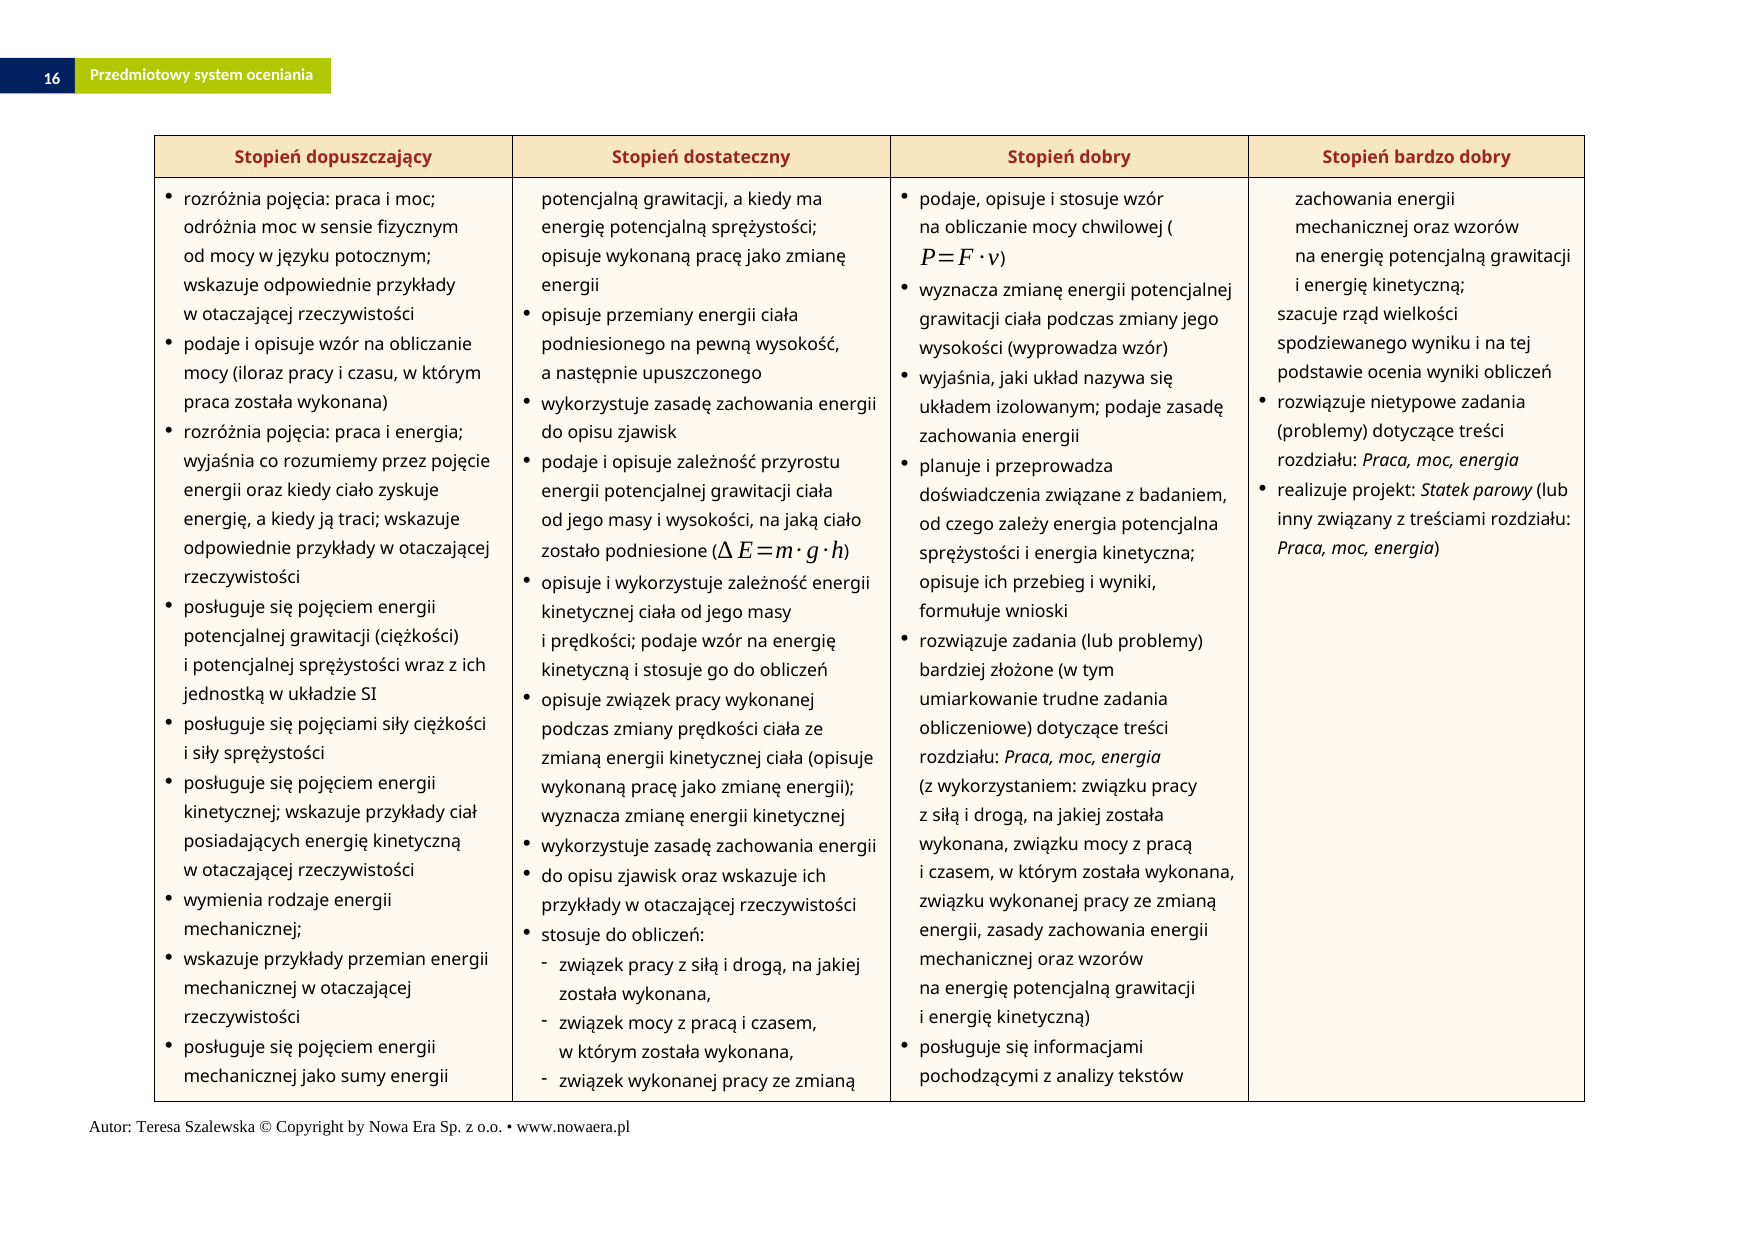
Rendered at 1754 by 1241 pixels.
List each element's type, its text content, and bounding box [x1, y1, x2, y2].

table_header Stopień bardzo dobry [1249, 136, 1584, 177]
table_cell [513, 178, 890, 1101]
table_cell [155, 178, 512, 1101]
table_header Stopień dobry [891, 136, 1248, 177]
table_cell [891, 178, 1248, 1101]
table_header Stopień dostateczny [513, 136, 890, 177]
table_header Stopień dopuszczający [155, 136, 512, 177]
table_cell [1249, 178, 1584, 1101]
